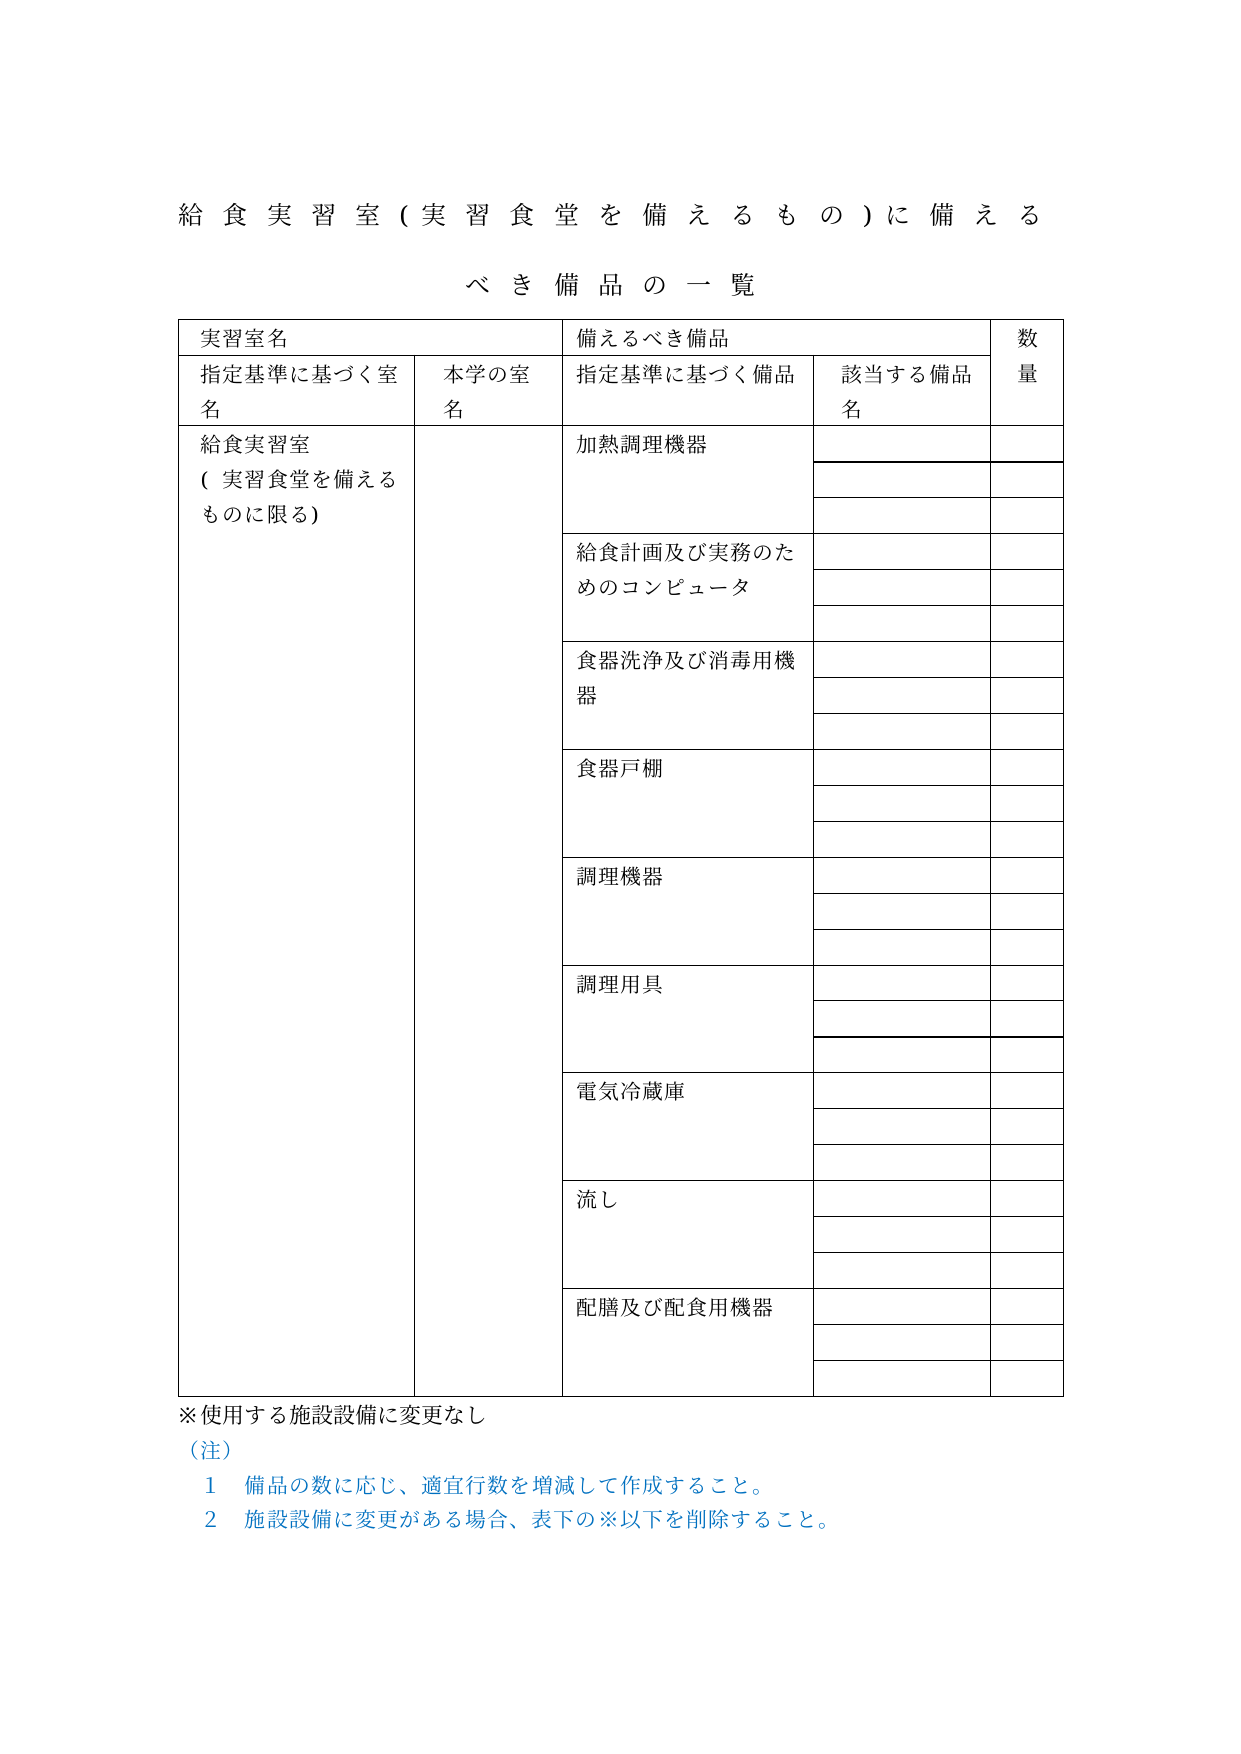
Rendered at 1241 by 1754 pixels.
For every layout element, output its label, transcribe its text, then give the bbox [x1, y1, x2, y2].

table_cell [991, 570, 1063, 605]
table_cell [991, 1361, 1063, 1396]
table_cell 加熱調理機器 [563, 426, 813, 533]
table_cell 電気冷蔵庫 [563, 1073, 813, 1180]
table_cell [814, 1001, 990, 1036]
text （注） [178, 1432, 1062, 1467]
table_cell [814, 930, 990, 964]
table_cell [814, 1361, 990, 1396]
table_cell [814, 426, 990, 461]
table_cell [991, 966, 1063, 1000]
table_cell 本学の室名 [415, 356, 562, 425]
table_cell 食器洗浄及び消毒用機器 [563, 642, 813, 749]
table_cell [814, 534, 990, 569]
table_cell [814, 858, 990, 893]
table_cell [991, 858, 1063, 893]
table_cell [991, 1217, 1063, 1252]
table_cell 給食実習室 (実習食堂を備えるものに限る) [179, 426, 414, 1396]
table_cell [991, 463, 1063, 497]
table_cell [814, 1253, 990, 1288]
table_cell 指定基準に基づく室名 [179, 356, 414, 425]
table_cell [814, 966, 990, 1000]
text ２ 施設設備に変更がある場合、表下の※以下を削除すること。 [178, 1501, 1062, 1536]
table_cell [814, 714, 990, 749]
table_cell 配膳及び配食用機器 [563, 1289, 813, 1396]
text １ 備品の数に応じ、適宜行数を増減して作成すること。 [178, 1467, 1062, 1501]
table_cell [814, 1109, 990, 1144]
table_cell [991, 1038, 1063, 1072]
table_cell [814, 1038, 990, 1072]
table_cell [991, 930, 1063, 964]
table_cell [991, 894, 1063, 928]
table_cell [991, 678, 1063, 713]
table_cell [415, 426, 562, 1396]
table_cell [814, 570, 990, 605]
table_cell [991, 1181, 1063, 1216]
table_cell [814, 894, 990, 928]
table_header 数量 [991, 320, 1063, 425]
table_cell [991, 1109, 1063, 1144]
text 給食実習室(実習食堂を備えるもの)に備えるべき備品の一覧 [178, 179, 1062, 319]
table_cell [991, 606, 1063, 641]
table_cell [814, 1217, 990, 1252]
table_cell [991, 642, 1063, 677]
table_cell [814, 1325, 990, 1360]
table_header 備えるべき備品 [563, 320, 990, 354]
table_cell [991, 534, 1063, 569]
table_cell [814, 606, 990, 641]
table_cell [991, 1289, 1063, 1324]
table_cell 該当する備品名 [814, 356, 990, 425]
table_cell [991, 714, 1063, 749]
text ※使用する施設設備に変更なし [178, 1397, 1062, 1432]
table_header 実習室名 [179, 320, 562, 354]
table_cell [814, 463, 990, 497]
table_cell 調理機器 [563, 858, 813, 964]
table_cell [991, 1001, 1063, 1036]
table_cell [991, 1145, 1063, 1180]
table_cell [814, 1145, 990, 1180]
table_cell [991, 786, 1063, 821]
table_cell 調理用具 [563, 966, 813, 1072]
table_cell [814, 1073, 990, 1108]
table_cell [814, 750, 990, 785]
table_cell [991, 426, 1063, 461]
table_cell [991, 498, 1063, 533]
table_cell [814, 642, 990, 677]
table_cell [991, 1253, 1063, 1288]
table_cell [991, 750, 1063, 785]
table_cell [991, 822, 1063, 857]
table_cell [814, 1289, 990, 1324]
table_cell [814, 678, 990, 713]
table_cell [991, 1325, 1063, 1360]
table_cell 食器戸棚 [563, 750, 813, 857]
table_cell 給食計画及び実務のためのコンピュータ [563, 534, 813, 641]
table_cell 流し [563, 1181, 813, 1288]
table_cell [991, 1073, 1063, 1108]
table_cell [814, 822, 990, 857]
table_cell 指定基準に基づく備品 [563, 356, 813, 425]
table_cell [814, 498, 990, 533]
table_cell [814, 786, 990, 821]
table_cell [814, 1181, 990, 1216]
